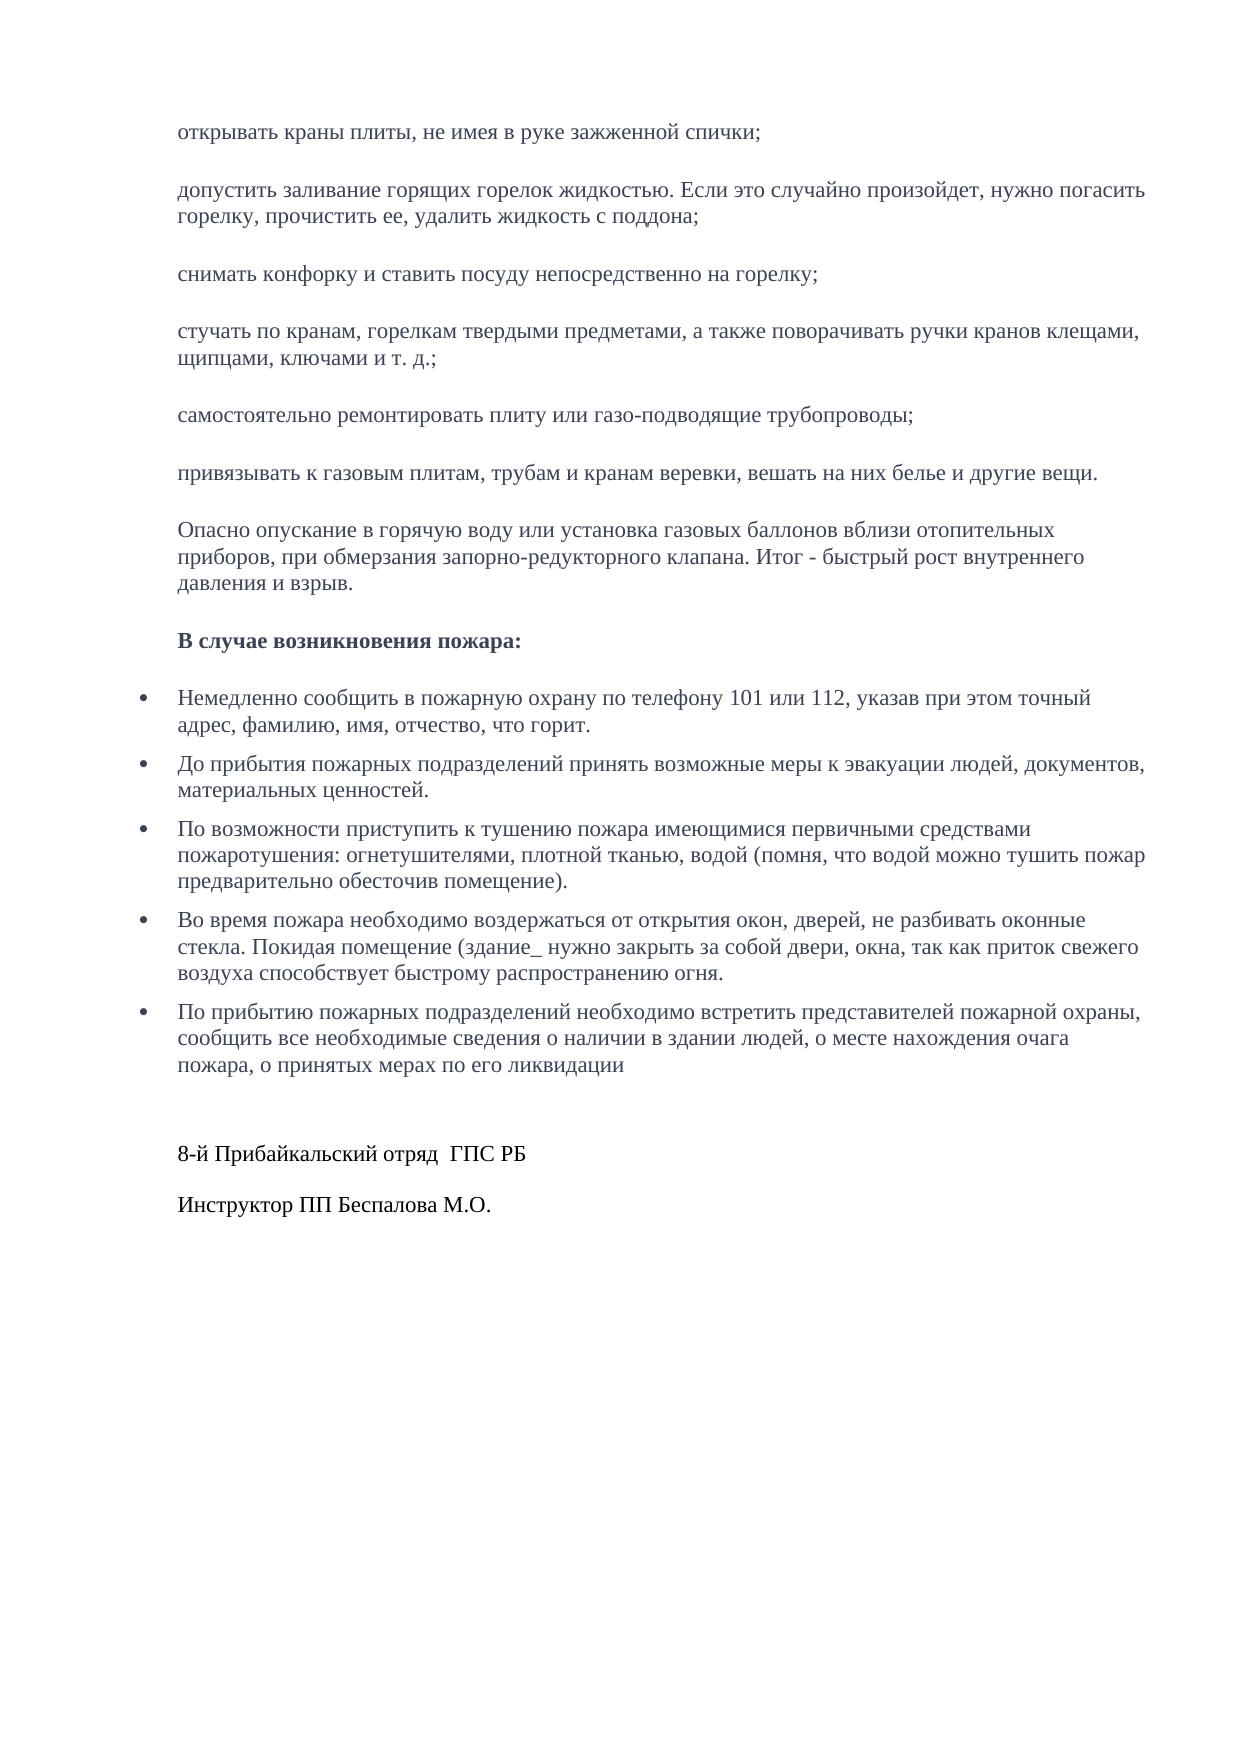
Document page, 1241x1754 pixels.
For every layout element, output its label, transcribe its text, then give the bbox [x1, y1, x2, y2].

text привязывать к газовым плитам, трубам и кранам веревки, вешать на них белье и другие вещи. [177, 459, 1152, 485]
list По прибытию пожарных подразделений необходимо встретить представителей пожарной охраны, сообщить все необходимые сведения о наличии в здании людей, о месте нахождения очага пожара, о принятых мерах по его ликвидации [140, 998, 1152, 1077]
text снимать конфорку и ставить посуду непосредственно на горелку; [177, 260, 1152, 286]
list Немедленно сообщить в пожарную охрану по телефону 101 или 112, указав при этом точный адрес, фамилию, имя, отчество, что горит. [140, 684, 1152, 737]
text 8-й Прибайкальский отряд ГПС РБ [177, 1141, 1152, 1167]
list По возможности приступить к тушению пожара имеющимися первичными средствами пожаротушения: огнетушителями, плотной тканью, водой (помня, что водой можно тушить пожар предварительно обесточив помещение). [140, 815, 1152, 894]
text В случае возникновения пожара: [177, 627, 1152, 653]
text Инструктор ПП Беспалова М.О. [177, 1192, 1152, 1218]
list Во время пожара необходимо воздержаться от открытия окон, дверей, не разбивать оконные стекла. Покидая помещение (здание_ нужно закрыть за собой двери, окна, так как приток свежего воздуха способствует быстрому распространению огня. [140, 906, 1152, 985]
text стучать по кранам, горелкам твердыми предметами, а также поворачивать ручки кранов клещами, щипцами, ключами и т. д.; [177, 317, 1152, 370]
text допустить заливание горящих горелок жидкостью. Если это случайно произойдет, нужно погасить горелку, прочистить ее, удалить жидкость с поддона; [177, 176, 1152, 228]
text самостоятельно ремонтировать плиту или газо-подводящие трубопроводы; [177, 401, 1152, 428]
text открывать краны плиты, не имея в руке зажженной спички; [177, 118, 1152, 144]
text Опасно опускание в горячую воду или установка газовых баллонов вблизи отопительных приборов, при обмерзания запорно-редукторного клапана. Итог - быстрый рост внутреннего давления и взрыв. [177, 516, 1152, 596]
list До прибытия пожарных подразделений принять возможные меры к эвакуации людей, документов, материальных ценностей. [140, 749, 1152, 802]
